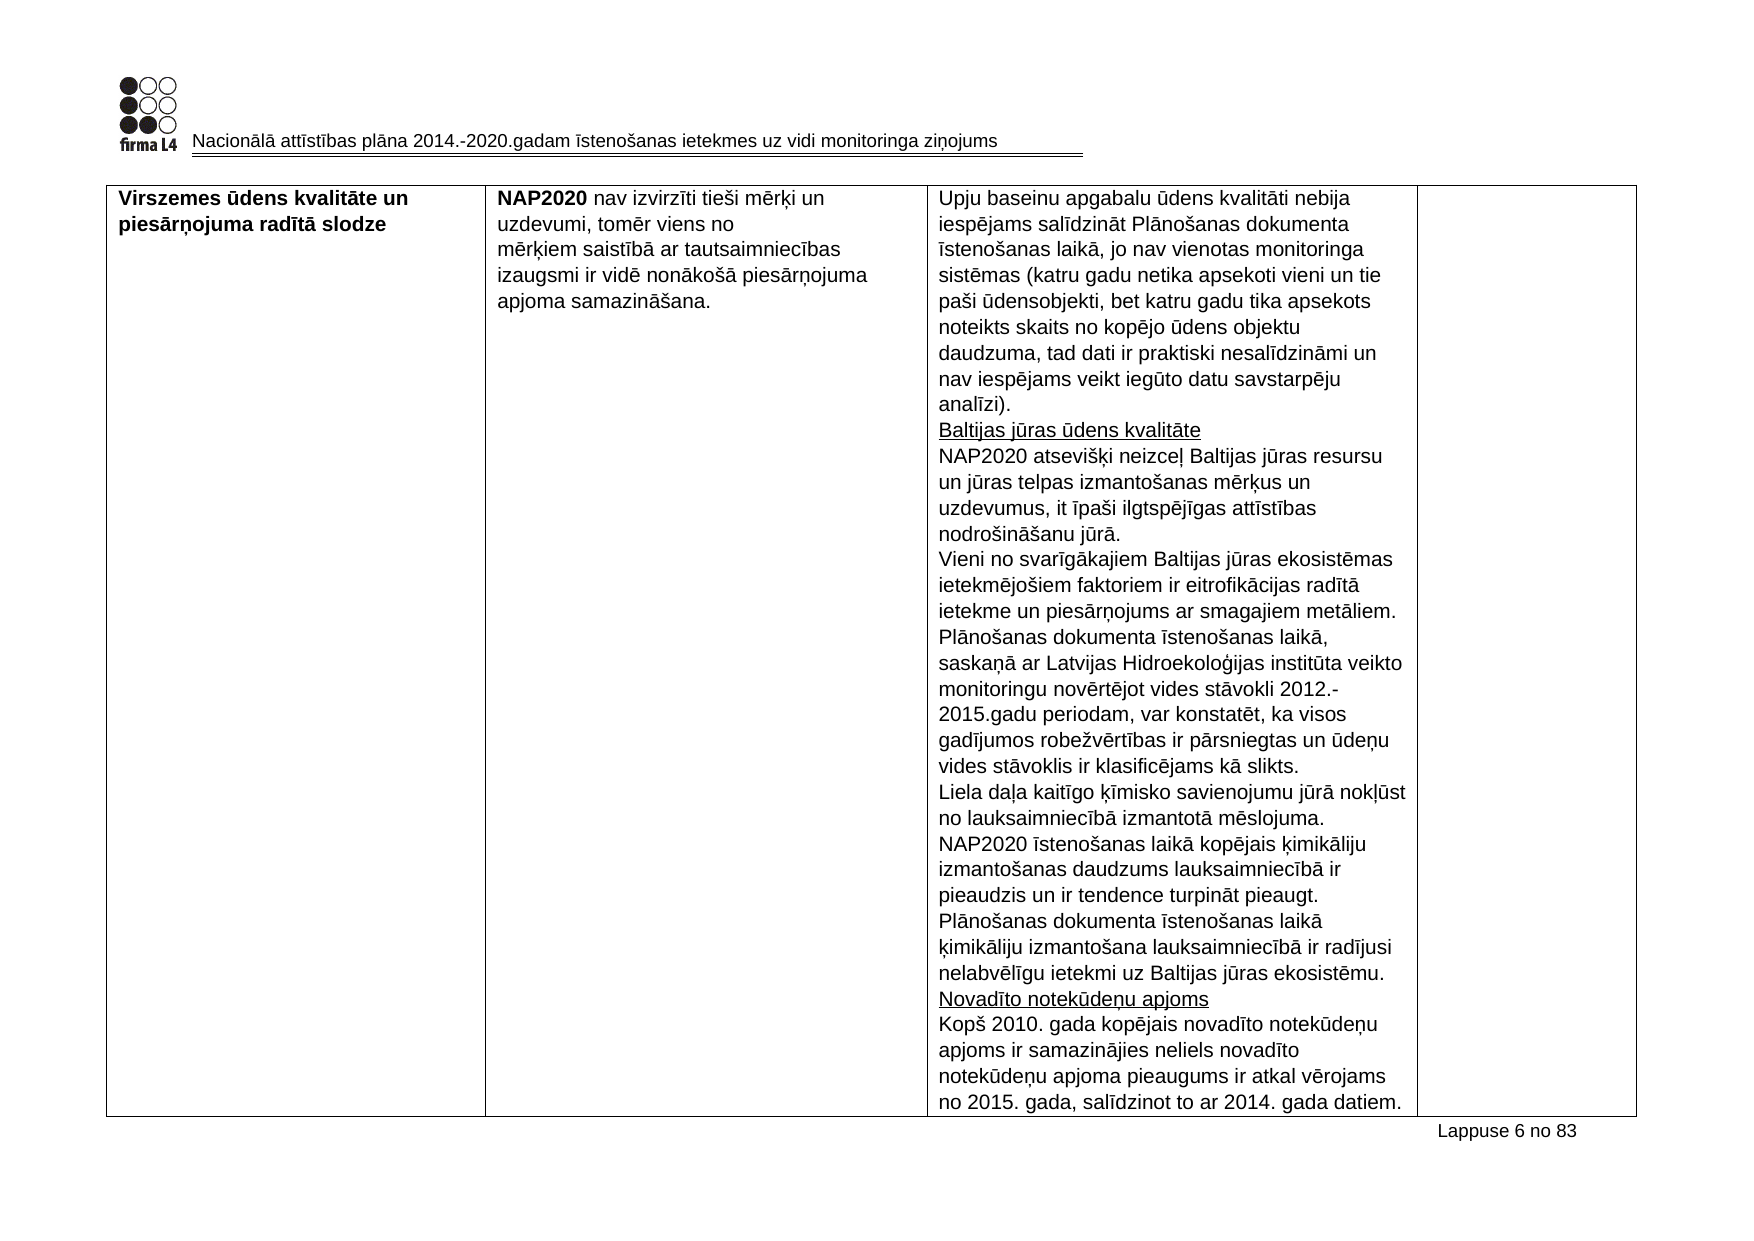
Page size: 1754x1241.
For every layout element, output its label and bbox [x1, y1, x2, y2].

table_cell [107, 186, 485, 1116]
table_cell [486, 186, 927, 1116]
table_cell [928, 186, 1417, 1116]
